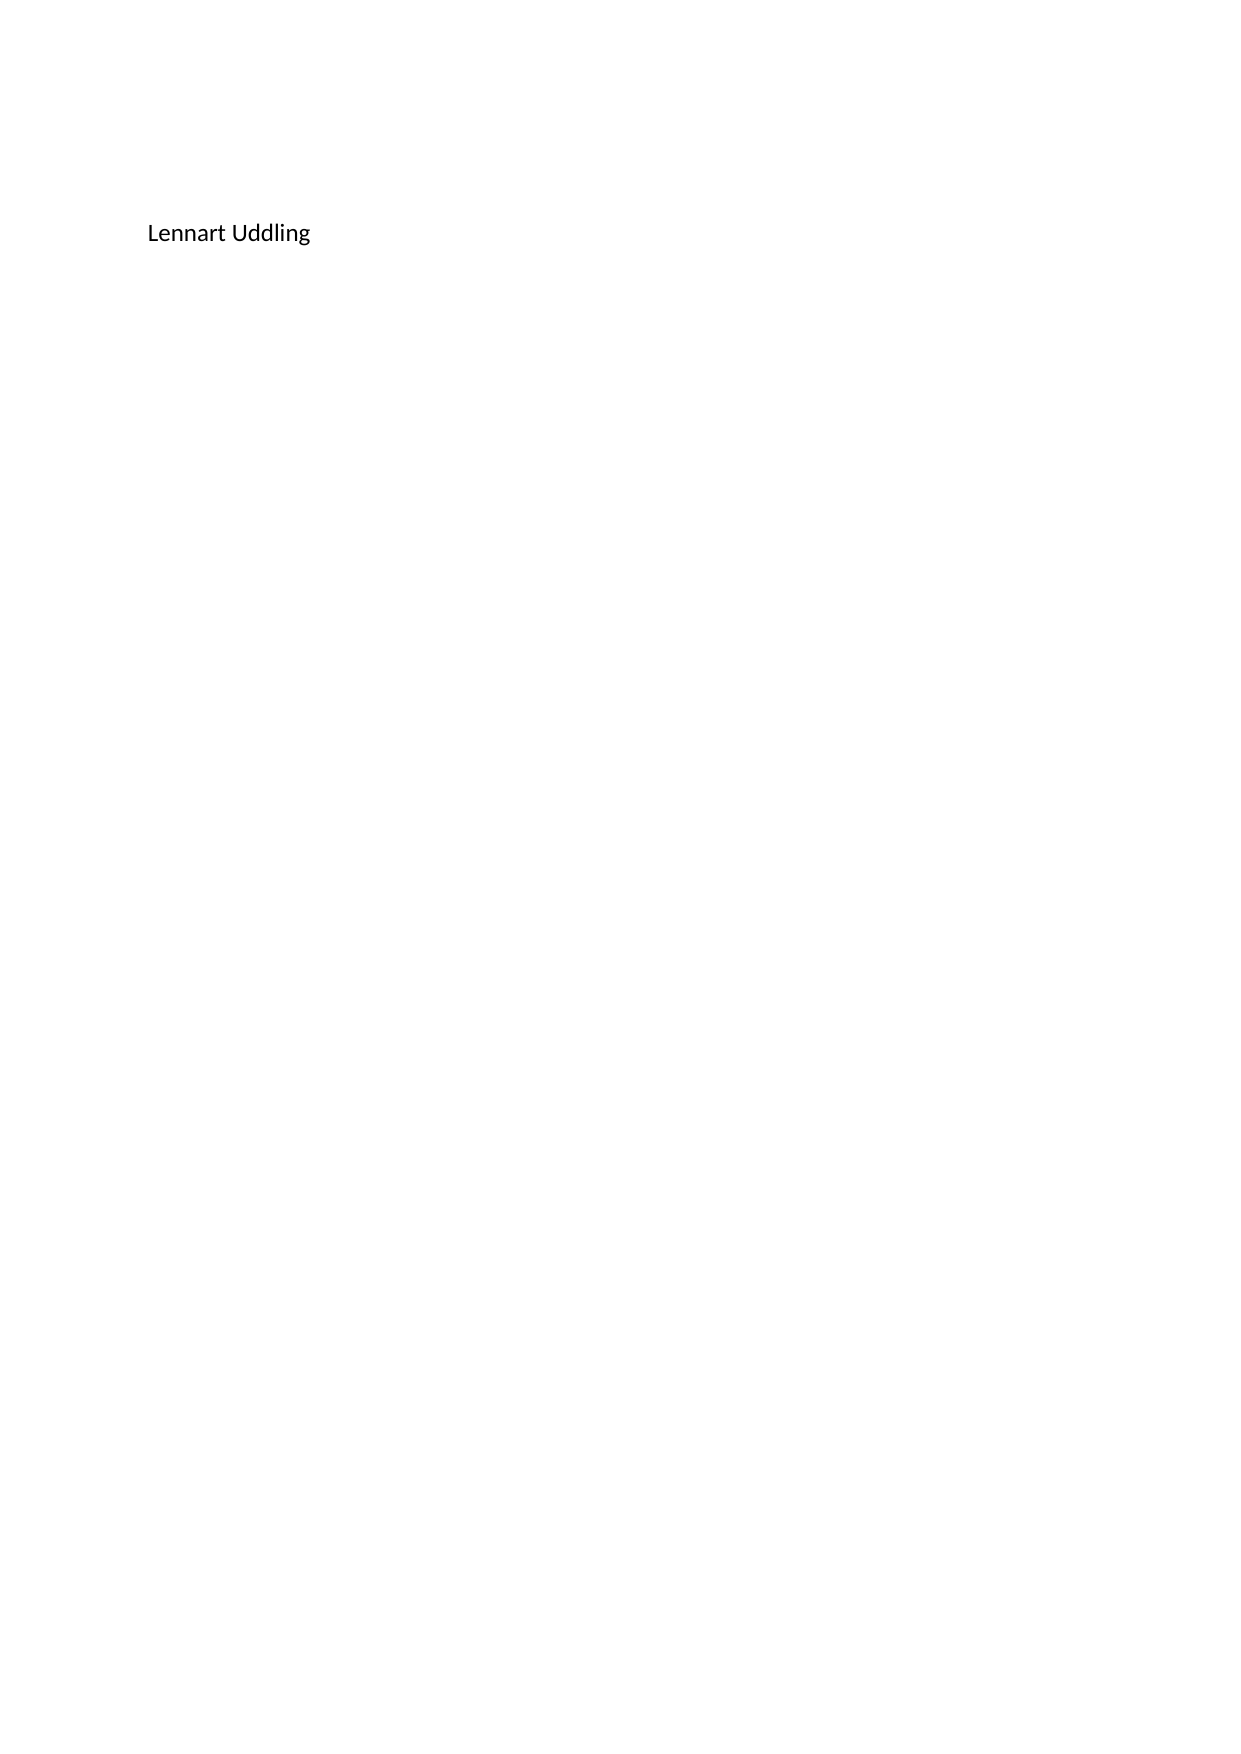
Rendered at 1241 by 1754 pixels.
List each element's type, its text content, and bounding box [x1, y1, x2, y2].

text Lennart Uddling [148, 218, 1093, 248]
